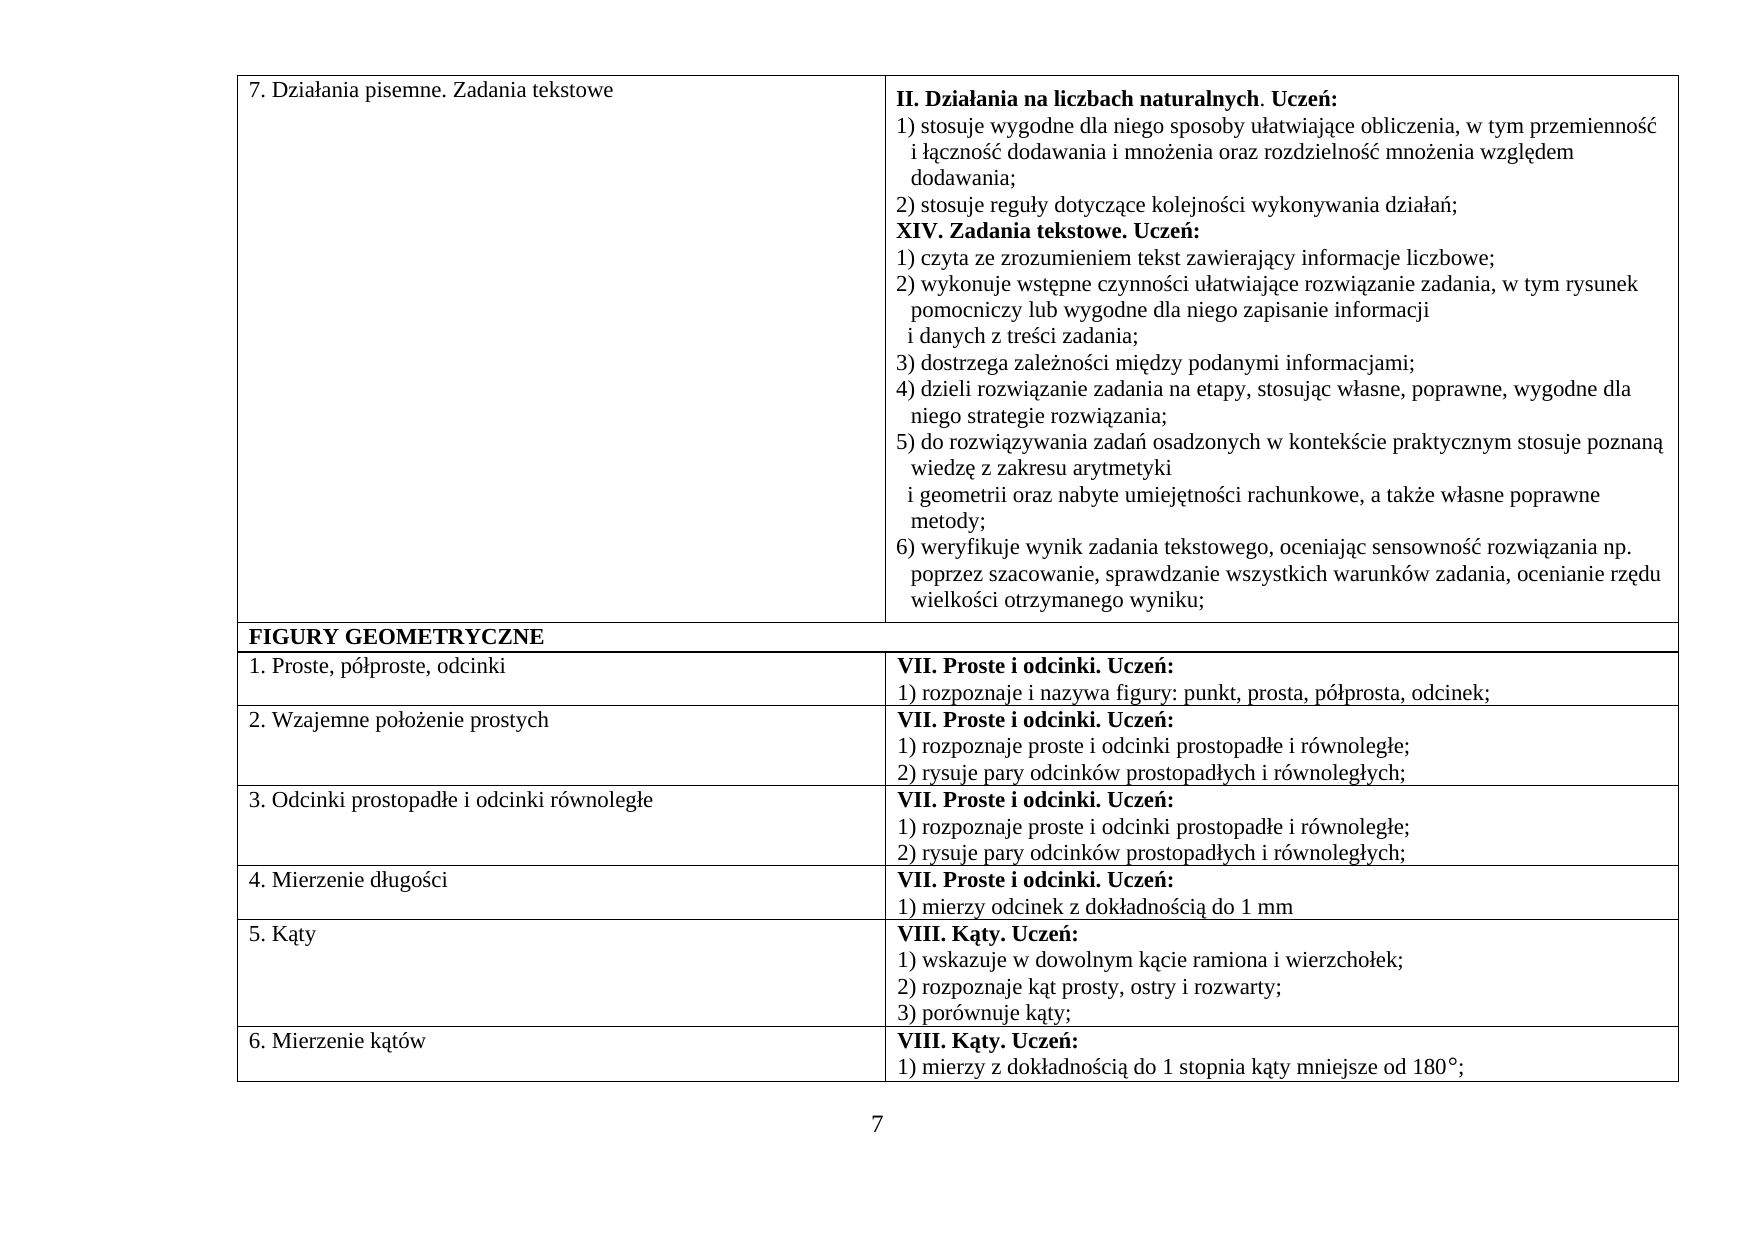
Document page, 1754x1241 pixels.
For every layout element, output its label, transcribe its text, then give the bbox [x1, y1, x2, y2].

table_cell 4. Mierzenie długości [238, 866, 885, 919]
table_cell II. Działania na liczbach naturalnych. Uczeń: 1) stosuje wygodne dla niego sposoby ułatwiające obliczenia, w tym przemienność i łączność dodawania i mnożenia oraz rozdzielność mnożenia względem dodawania; 2) stosuje reguły dotyczące kolejności wykonywania działań; XIV. Zadania tekstowe. Uczeń: 1) czyta ze zrozumieniem tekst zawierający informacje liczbowe; 2) wykonuje wstępne czynności ułatwiające rozwiązanie zadania, w tym rysunek pomocniczy lub wygodne dla niego zapisanie informacji i danych z treści zadania; 3) dostrzega zależności między podanymi informacjami; 4) dzieli rozwiązanie zadania na etapy, stosując własne, poprawne, wygodne dla niego strategie rozwiązania; 5) do rozwiązywania zadań osadzonych w kontekście praktycznym stosuje poznaną wiedzę z zakresu arytmetyki i geometrii oraz nabyte umiejętności rachunkowe, a także własne poprawne metody; 6) weryfikuje wynik zadania tekstowego, oceniając sensowność rozwiązania np. poprzez szacowanie, sprawdzanie wszystkich warunków zadania, ocenianie rzędu wielkości otrzymanego wyniku; [886, 76, 1678, 622]
table_cell 6. Mierzenie kątów [238, 1027, 885, 1081]
table_cell VII. Proste i odcinki. Uczeń: 1) rozpoznaje proste i odcinki prostopadłe i równoległe; 2) rysuje pary odcinków prostopadłych i równoległych; [886, 706, 1678, 785]
table_cell VII. Proste i odcinki. Uczeń: 1) mierzy odcinek z dokładnością do 1 mm [886, 866, 1678, 919]
table_cell 1. Proste, półproste, odcinki [238, 653, 885, 705]
table_cell 5. Kąty [238, 920, 885, 1026]
table_cell VII. Proste i odcinki. Uczeń: 1) rozpoznaje proste i odcinki prostopadłe i równoległe; 2) rysuje pary odcinków prostopadłych i równoległych; [886, 786, 1678, 865]
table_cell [886, 1027, 1678, 1081]
table_cell 2. Wzajemne położenie prostych [238, 706, 885, 785]
table_cell FIGURY GEOMETRYCZNE [238, 623, 1678, 651]
table_cell 7. Działania pisemne. Zadania tekstowe [238, 76, 885, 622]
table_cell 3. Odcinki prostopadłe i odcinki równoległe [238, 786, 885, 865]
table_cell VII. Proste i odcinki. Uczeń: 1) rozpoznaje i nazywa figury: punkt, prosta, półprosta, odcinek; [886, 653, 1678, 705]
table_cell VIII. Kąty. Uczeń: 1) wskazuje w dowolnym kącie ramiona i wierzchołek; 2) rozpoznaje kąt prosty, ostry i rozwarty; 3) porównuje kąty; [886, 920, 1678, 1026]
